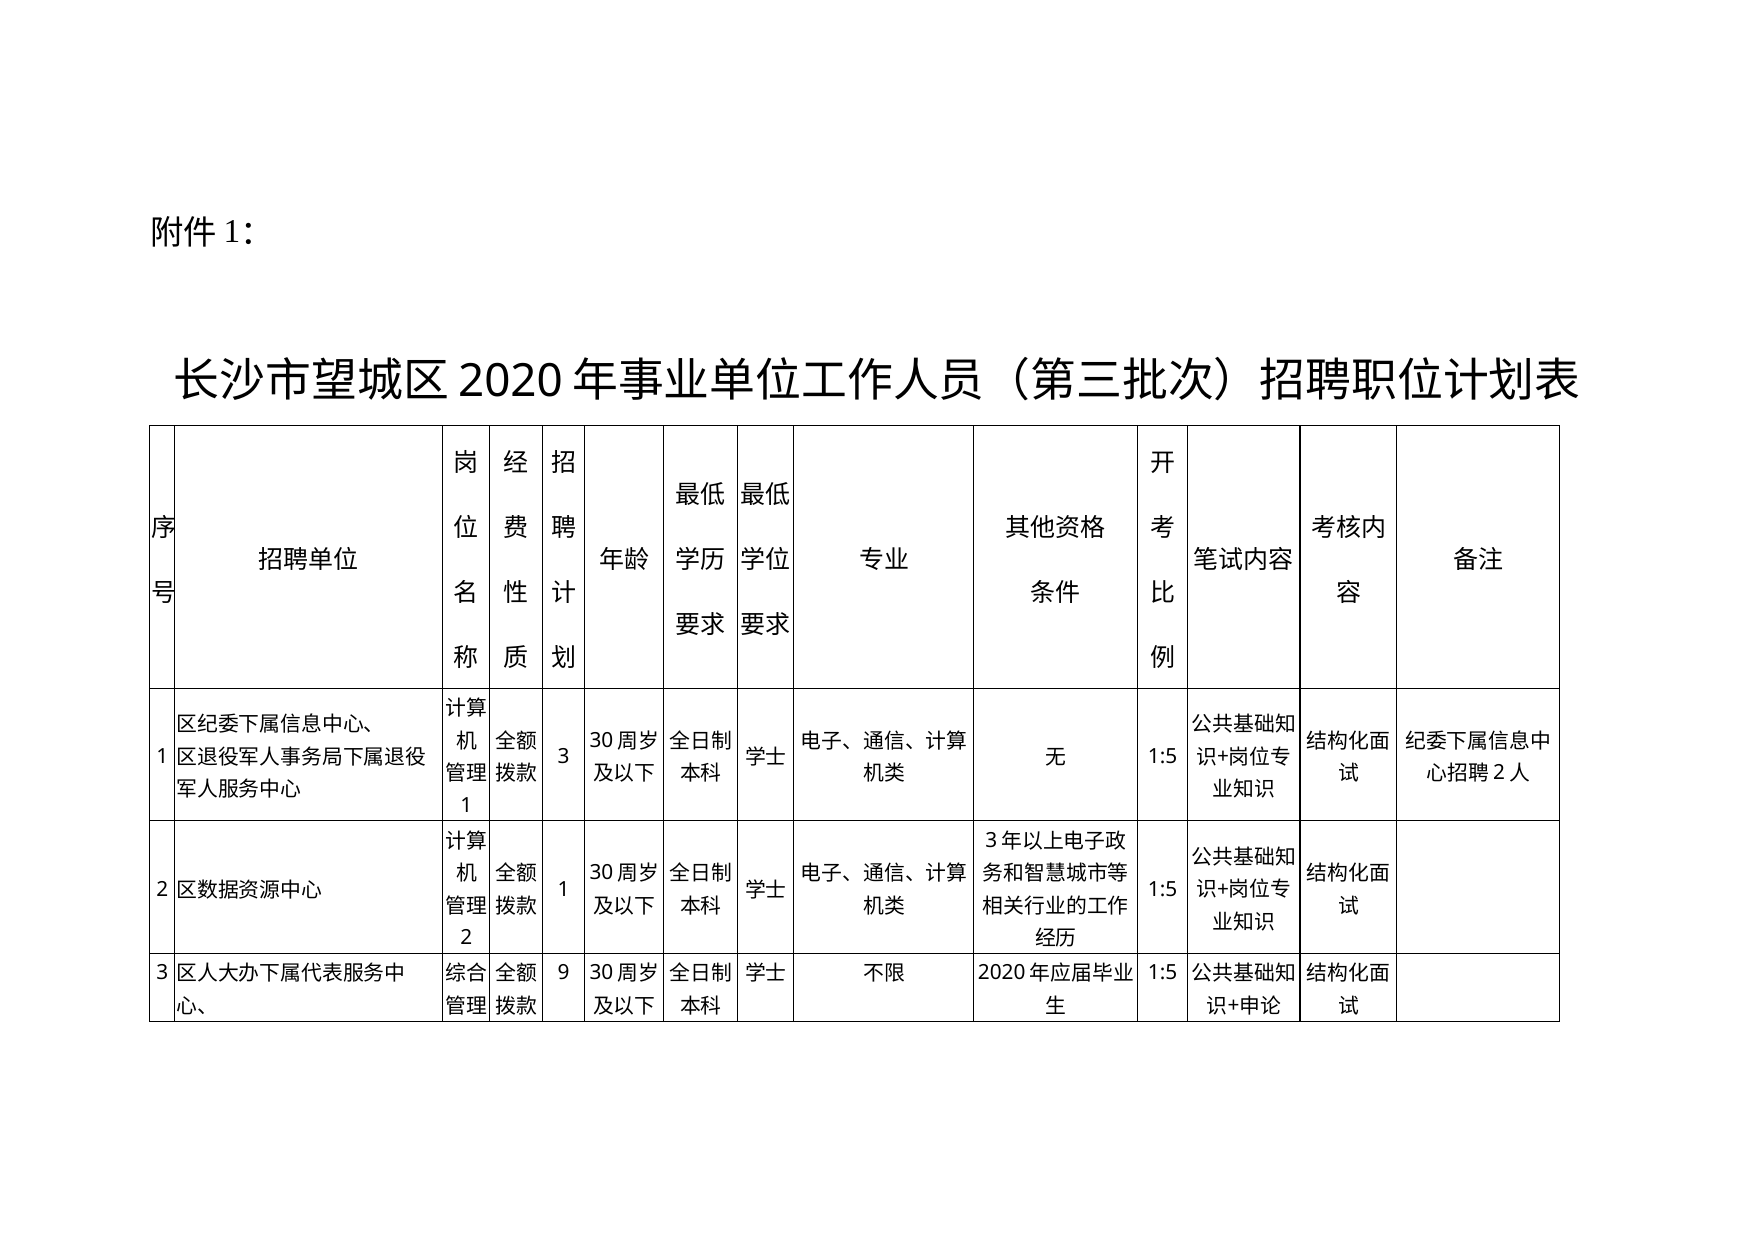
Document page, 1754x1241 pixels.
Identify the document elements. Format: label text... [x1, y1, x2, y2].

table_cell 计算机 管理1 [443, 689, 489, 820]
table_cell 1 [543, 821, 584, 953]
table_header 专业 [794, 426, 973, 688]
table_header 岗位名称 [443, 426, 489, 688]
table_cell 结构化面试 [1301, 821, 1396, 953]
table_cell 全日制 本科 [664, 954, 737, 1021]
table_cell 2 [150, 821, 174, 953]
table_cell 公共基础知识+岗位专业知识 [1188, 821, 1299, 953]
table_cell 全额 拨款 [490, 689, 542, 820]
table_cell 1:5 [1138, 821, 1187, 953]
table_header 招聘单位 [175, 426, 442, 688]
table_header 年龄 [585, 426, 663, 688]
table_cell 结构化面试 [1301, 954, 1396, 1021]
table_cell 电子、通信、计算机类 [794, 821, 973, 953]
table_cell 不限 [794, 954, 973, 1021]
table_cell 结构化面试 [1301, 689, 1396, 820]
text 长沙市望城区2020年事业单位工作人员（第三批次）招聘职位计划表 [150, 328, 1604, 425]
table_cell 学士 [738, 821, 793, 953]
table_header 招聘计划 [543, 426, 584, 688]
table_header 序号 [150, 426, 174, 688]
table_cell 3 [150, 954, 174, 1021]
table_cell 全日制 本科 [664, 821, 737, 953]
table_header 笔试内容 [1188, 426, 1299, 688]
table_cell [175, 954, 442, 1021]
table_cell 综合管理1 [443, 954, 489, 1021]
table_cell 1:5 [1138, 689, 1187, 820]
table_cell 公共基础知识+申论 [1188, 954, 1299, 1021]
table_cell 无 [974, 689, 1137, 820]
table_cell 全额 拨款 [490, 954, 542, 1021]
table_cell 计算机 管理2 [443, 821, 489, 953]
table_header 备注 [1397, 426, 1559, 688]
table_cell 30周岁及以下 [585, 689, 663, 820]
table_header 其他资格 条件 [974, 426, 1137, 688]
table_cell 公共基础知识+岗位专业知识 [1188, 689, 1299, 820]
table_header 经费 性质 [490, 426, 542, 688]
table_cell 3 [543, 689, 584, 820]
table_cell 电子、通信、计算机类 [794, 689, 973, 820]
table_cell 区数据资源中心 [175, 821, 442, 953]
table_header 开考比例 [1138, 426, 1187, 688]
table_cell 学士 [738, 954, 793, 1021]
table_cell 2020年应届毕业生 [974, 954, 1137, 1021]
table_cell [1397, 954, 1559, 1021]
table_cell 学士 [738, 689, 793, 820]
table_header 考核内容 [1301, 426, 1396, 688]
table_cell [1397, 821, 1559, 953]
table_header 最低学位 要求 [738, 426, 793, 688]
table_cell 3年以上电子政务和智慧城市等相关行业的工作经历 [974, 821, 1137, 953]
table_cell 全额 拨款 [490, 821, 542, 953]
table_cell 区纪委下属信息中心、 区退役军人事务局下属退役军人服务中心 [175, 689, 442, 820]
table_cell 1:5 [1138, 954, 1187, 1021]
table_cell 30周岁及以下 [585, 954, 663, 1021]
table_header 最低学历 要求 [664, 426, 737, 688]
table_cell 纪委下属信息中心招聘2人 [1397, 689, 1559, 820]
text 附件1： [150, 198, 1604, 263]
table_cell 1 [150, 689, 174, 820]
table_cell 30周岁及以下 [585, 821, 663, 953]
table_cell 9 [543, 954, 584, 1021]
table_cell 全日制 本科 [664, 689, 737, 820]
